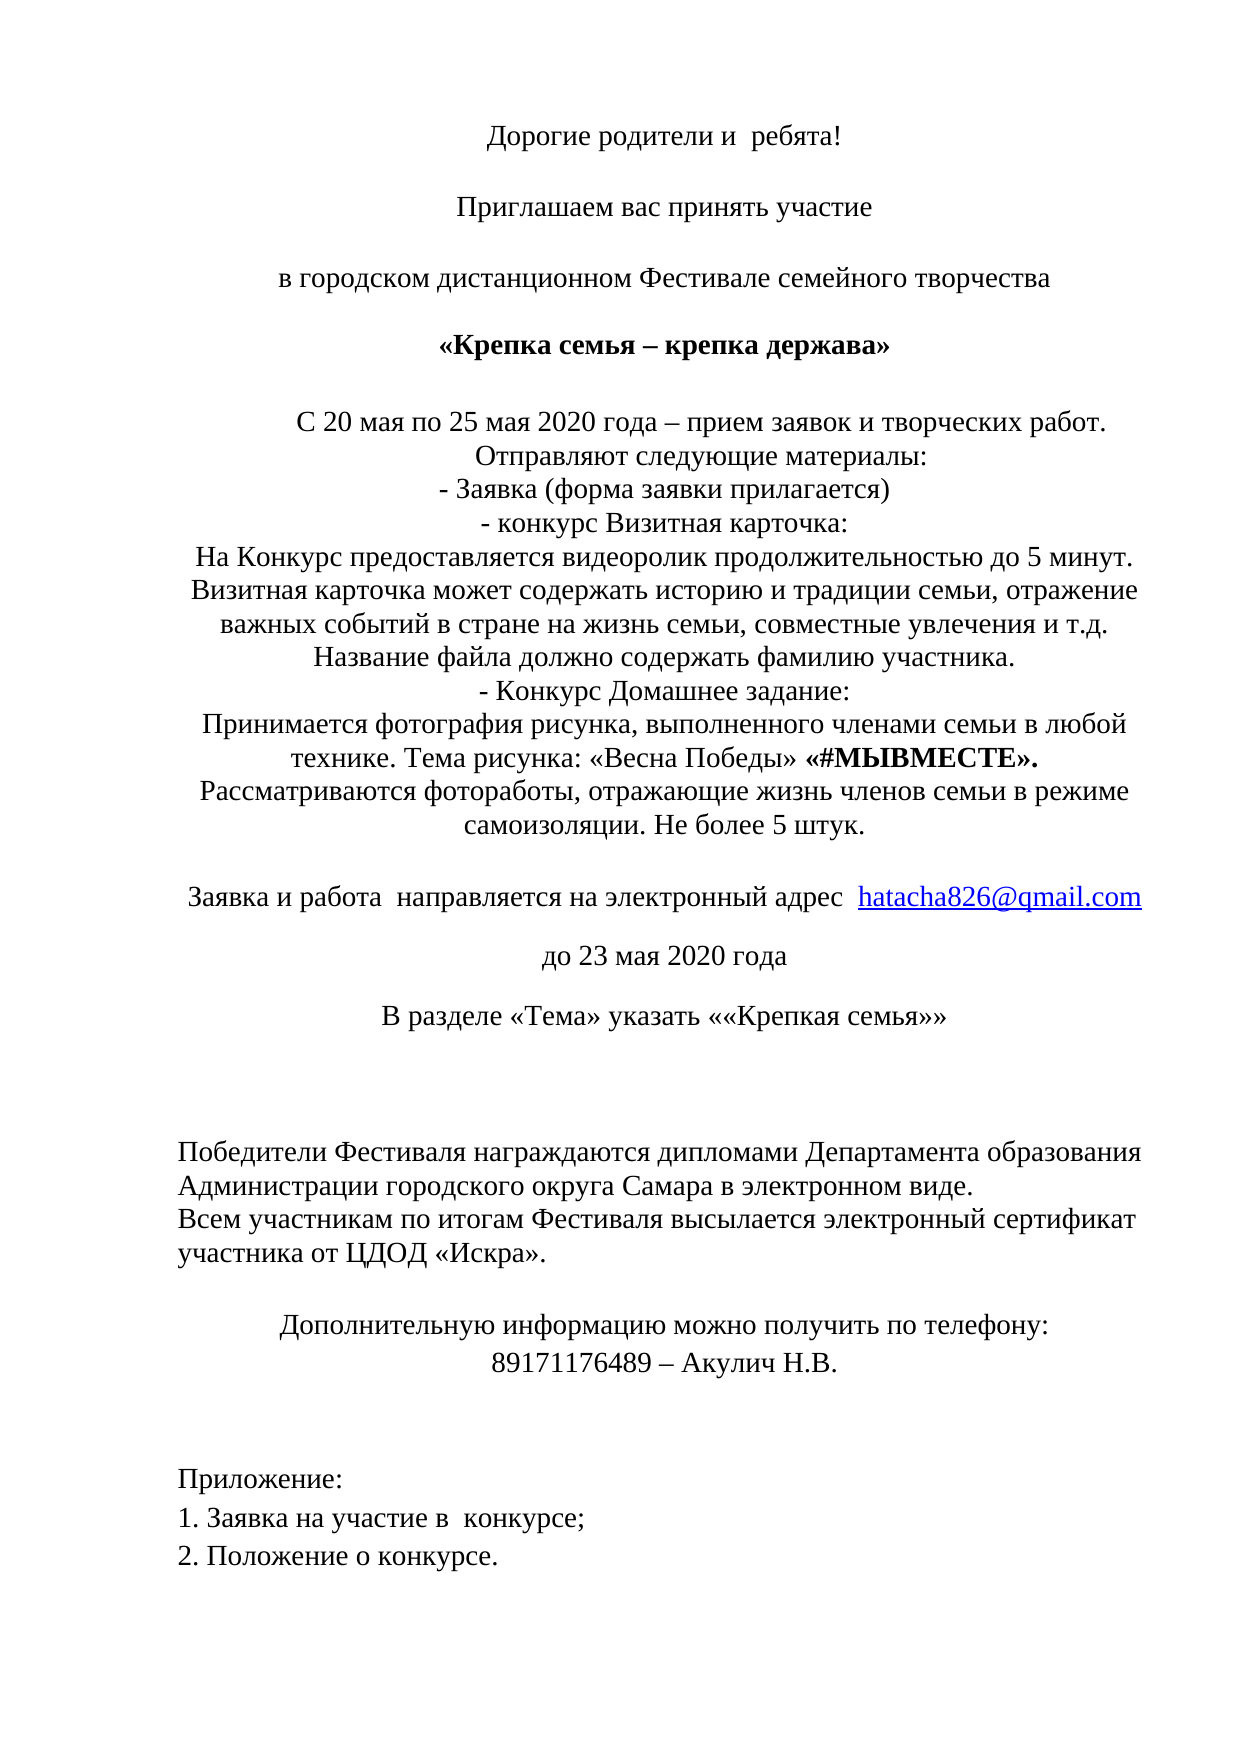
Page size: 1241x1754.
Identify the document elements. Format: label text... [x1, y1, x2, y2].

text Приложение: [177, 1461, 1152, 1495]
text 89171176489 – Акулич Н.В. [177, 1346, 1152, 1379]
text В разделе «Тема» указать ««Крепкая семья»» [177, 998, 1152, 1031]
text Дополнительную информацию можно получить по телефону: [177, 1307, 1152, 1341]
text Отправляют следующие материалы: [251, 438, 1152, 472]
text Рассматриваются фотоработы, отражающие жизнь членов семьи в режиме самоизоляции. Не более 5 штук. [177, 773, 1152, 841]
text - Заявка (форма заявки прилагается) [177, 472, 1152, 505]
text 2. Положение о конкурсе. [177, 1538, 1152, 1572]
text Приглашаем вас принять участие [177, 189, 1152, 223]
text до 23 мая 2020 года [177, 938, 1152, 972]
text Дорогие родители и ребята! [177, 118, 1152, 152]
text Всем участникам по итогам Фестиваля высылается электронный сертификат участника от ЦДОД «Искра». [177, 1201, 1152, 1268]
text С 20 мая по 25 мая 2020 года – прием заявок и творческих работ. [251, 404, 1152, 438]
text На Конкурс предоставляется видеоролик продолжительностью до 5 минут. Визитная карточка может содержать историю и традиции семьи, отражение важных событий в стране на жизнь семьи, совместные увлечения и т.д. Название файла должно содержать фамилию участника. [177, 539, 1152, 673]
text Победители Фестиваля награждаются дипломами Департамента образования Администрации городского округа Самара в электронном виде. [177, 1134, 1152, 1201]
text Принимается фотография рисунка, выполненного членами семьи в любой технике. Тема рисунка: «Весна Победы» «#МЫВМЕСТЕ». [177, 706, 1152, 773]
text - Конкурс Домашнее задание: [177, 673, 1152, 706]
text - конкурс Визитная карточка: [177, 505, 1152, 539]
text «Крепка семья – крепка держава» [177, 327, 1152, 361]
text в городском дистанционном Фестивале семейного творчества [177, 260, 1152, 294]
text Заявка и работа направляется на электронный адрес hatacha826@qmail.com [177, 879, 1152, 913]
text 1. Заявка на участие в конкурсе; [177, 1500, 1152, 1533]
